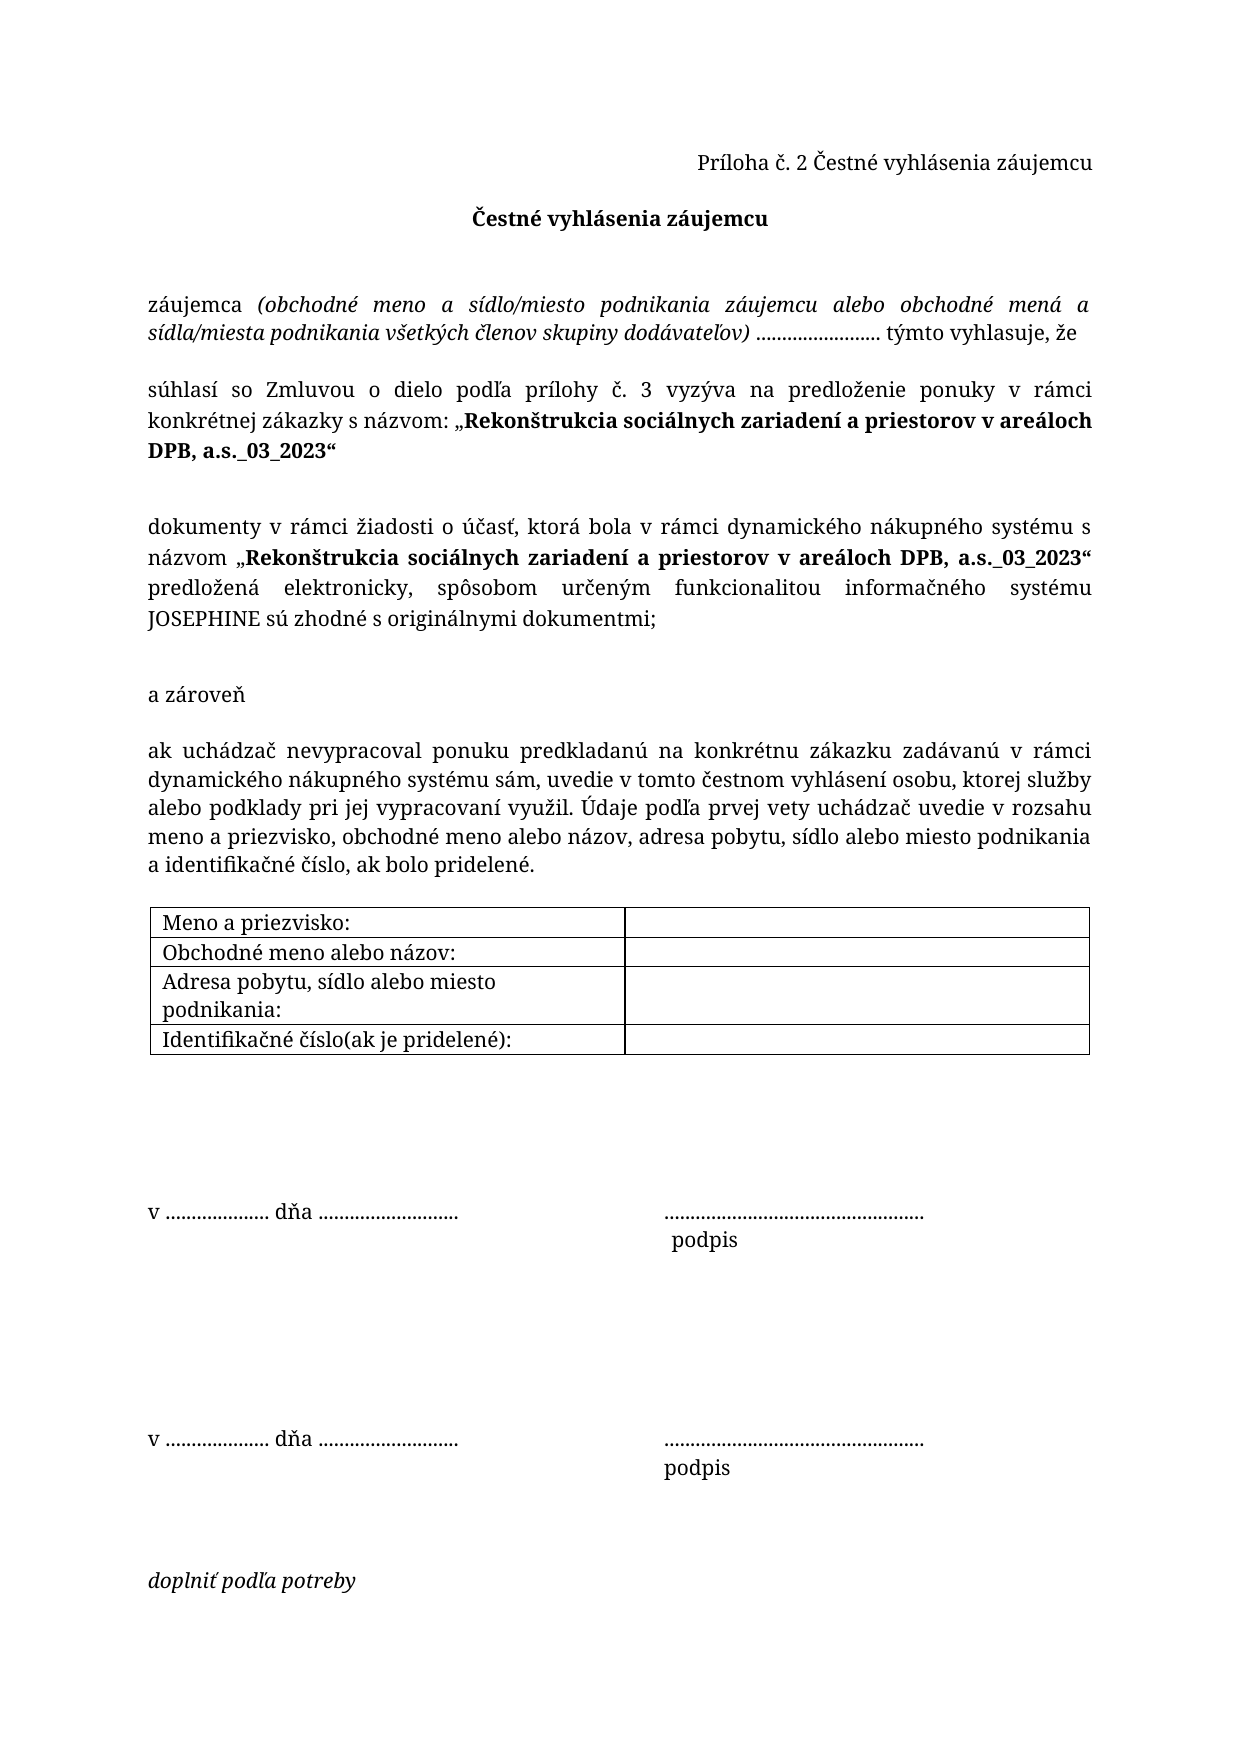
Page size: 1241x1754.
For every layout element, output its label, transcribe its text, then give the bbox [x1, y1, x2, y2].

table_cell [626, 1025, 1089, 1053]
text dokumenty v rámci žiadosti o účasť, ktorá bola v rámci dynamického nákupného systému s názvom „Rekonštrukcia sociálnych zariadení a priestorov v areáloch DPB, a.s._03_2023“ predložená elektronicky, spôsobom určeným funkcionalitou informačného systému JOSEPHINE sú zhodné s originálnymi dokumentmi; [148, 512, 1093, 632]
table_cell [626, 938, 1089, 966]
text podpis [148, 1453, 1093, 1481]
table_cell Obchodné meno alebo názov: [151, 938, 624, 966]
text súhlasí so Zmluvou o dielo podľa prílohy č. 3 vyzýva na predloženie ponuky v rámci konkrétnej zákazky s názvom: „Rekonštrukcia sociálnych zariadení a priestorov v areáloch DPB, a.s._03_2023“ [148, 375, 1093, 465]
table_header Meno a priezvisko: [151, 908, 624, 937]
table_header [626, 908, 1089, 937]
text Príloha č. 2 Čestné vyhlásenia záujemcu [148, 148, 1093, 176]
text Čestné vyhlásenia záujemcu [148, 204, 1093, 233]
text v .................... dňa ........................... .................................................. [148, 1197, 1093, 1225]
text ak uchádzač nevypracoval ponuku predkladanú na konkrétnu zákazku zadávanú v rámci dynamického nákupného systému sám, uvedie v tomto čestnom vyhlásení osobu, ktorej služby alebo podklady pri jej vypracovaní využil. Údaje podľa prvej vety uchádzač uvedie v rozsahu meno a priezvisko, obchodné meno alebo názov, adresa pobytu, sídlo alebo miesto podnikania a identifikačné číslo, ak bolo pridelené. [148, 737, 1093, 879]
text záujemca (obchodné meno a sídlo/miesto podnikania záujemcu alebo obchodné mená a sídla/miesta podnikania všetkých členov skupiny dodávateľov) ........................ týmto vyhlasuje, že [148, 290, 1093, 347]
text doplniť podľa potreby [148, 1566, 1093, 1595]
table_cell Identifikačné číslo(ak je pridelené): [151, 1025, 624, 1053]
table_cell Adresa pobytu, sídlo alebo miesto podnikania: [151, 967, 624, 1024]
text v .................... dňa ........................... .................................................. [148, 1424, 1093, 1453]
table_cell [626, 967, 1089, 1024]
text a zároveň [148, 680, 1093, 708]
text podpis [148, 1225, 1093, 1254]
